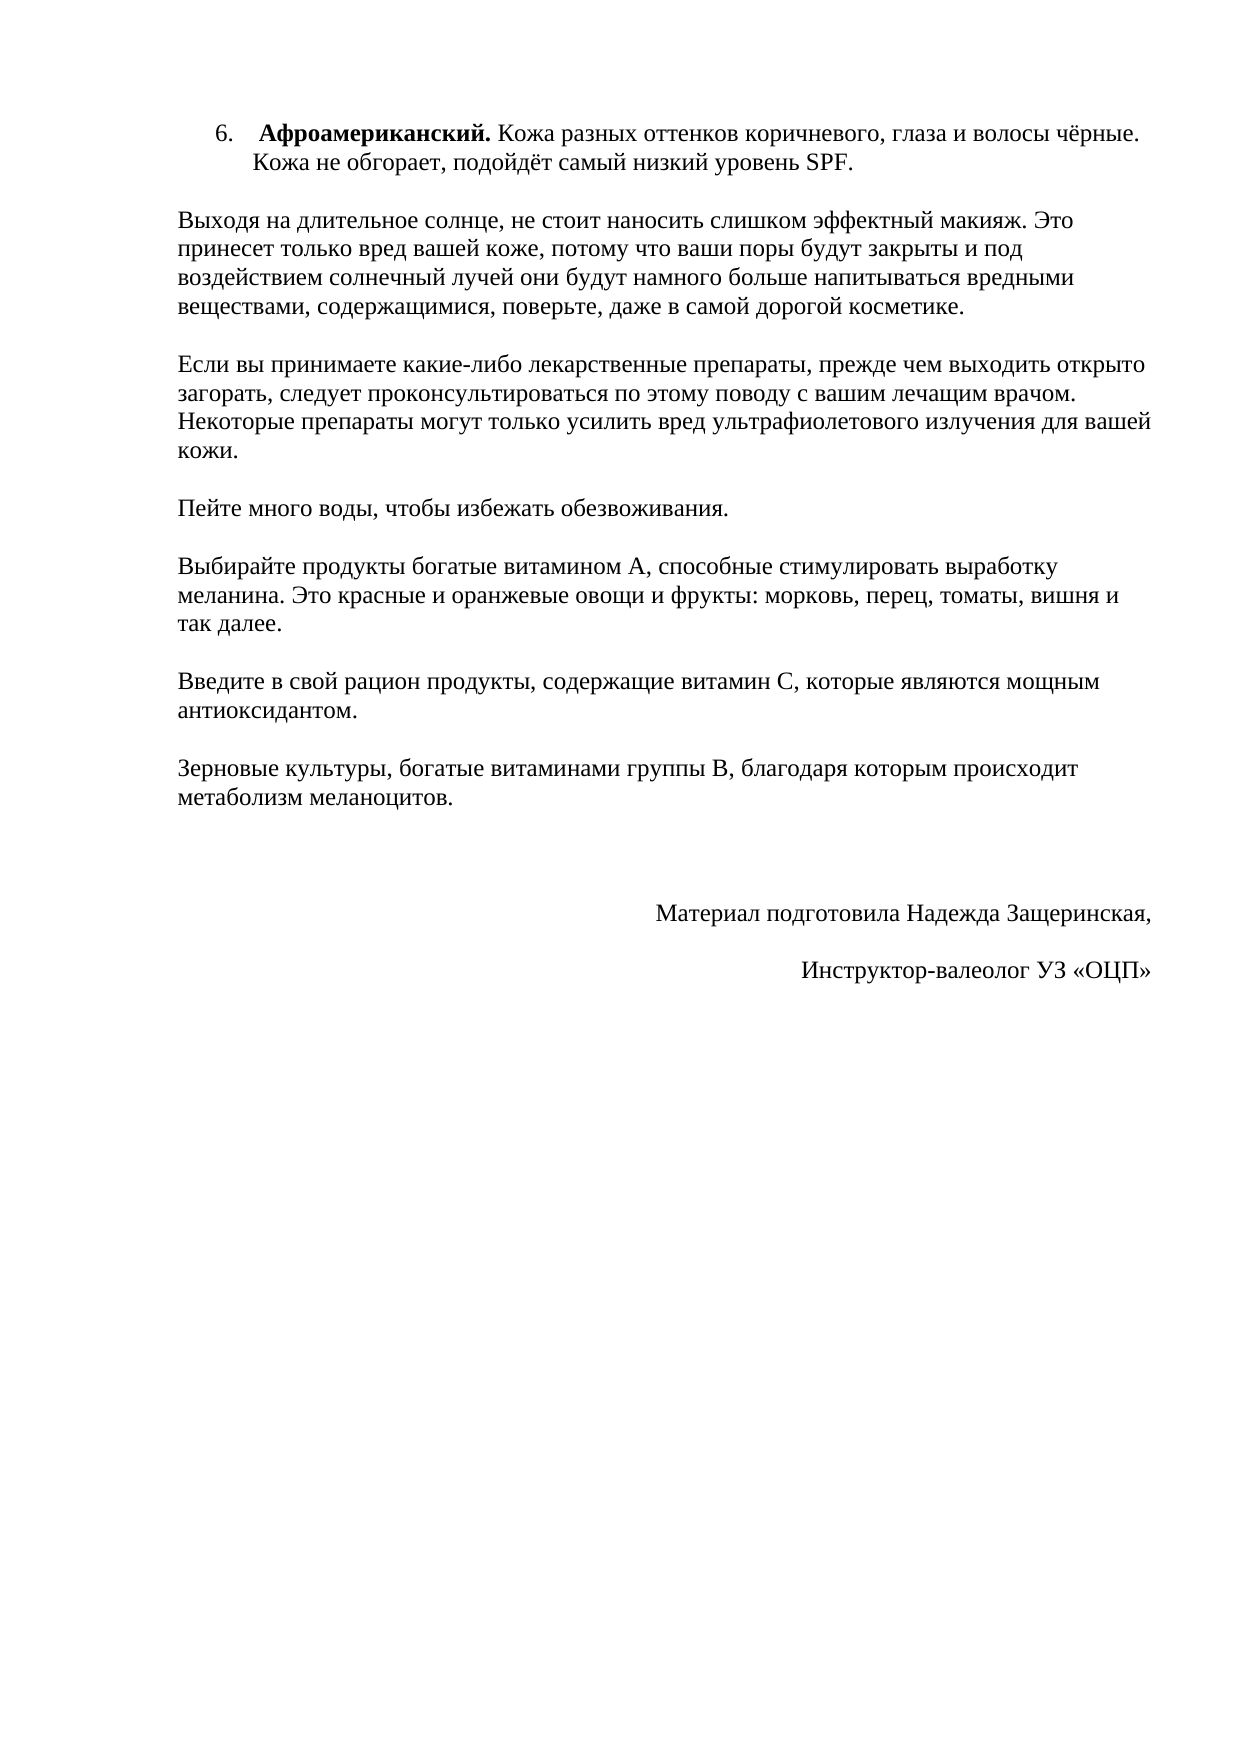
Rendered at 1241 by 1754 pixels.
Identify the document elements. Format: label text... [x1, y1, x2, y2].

text Введите в свой рацион продукты, содержащие витамин С, которые являются мощным антиоксидантом. [177, 666, 1152, 724]
text Инструктор-валеолог УЗ «ОЦП» [177, 956, 1152, 984]
text Материал подготовила Надежда Защеринская, [177, 898, 1152, 926]
list Афроамериканский. Кожа разных оттенков коричневого, глаза и волосы чёрные. Кожа не обгорает, подойдёт самый низкий уровень SPF. [215, 118, 1152, 176]
text Если вы принимаете какие-либо лекарственные препараты, прежде чем выходить открыто загорать, следует проконсультироваться по этому поводу с вашим лечащим врачом. Некоторые препараты могут только усилить вред ультрафиолетового излучения для вашей кожи. [177, 349, 1152, 464]
text Выходя на длительное солнце, не стоит наносить слишком эффектный макияж. Это принесет только вред вашей коже, потому что ваши поры будут закрыты и под воздействием солнечный лучей они будут намного больше напитываться вредными веществами, содержащимися, поверьте, даже в самой дорогой косметике. [177, 205, 1152, 320]
text Зерновые культуры, богатые витаминами группы В, благодаря которым происходит метаболизм меланоцитов. [177, 753, 1152, 811]
text Пейте много воды, чтобы избежать обезвоживания. [177, 493, 1152, 522]
text Выбирайте продукты богатые витамином А, способные стимулировать выработку меланина. Это красные и оранжевые овощи и фрукты: морковь, перец, томаты, вишня и так далее. [177, 551, 1152, 637]
